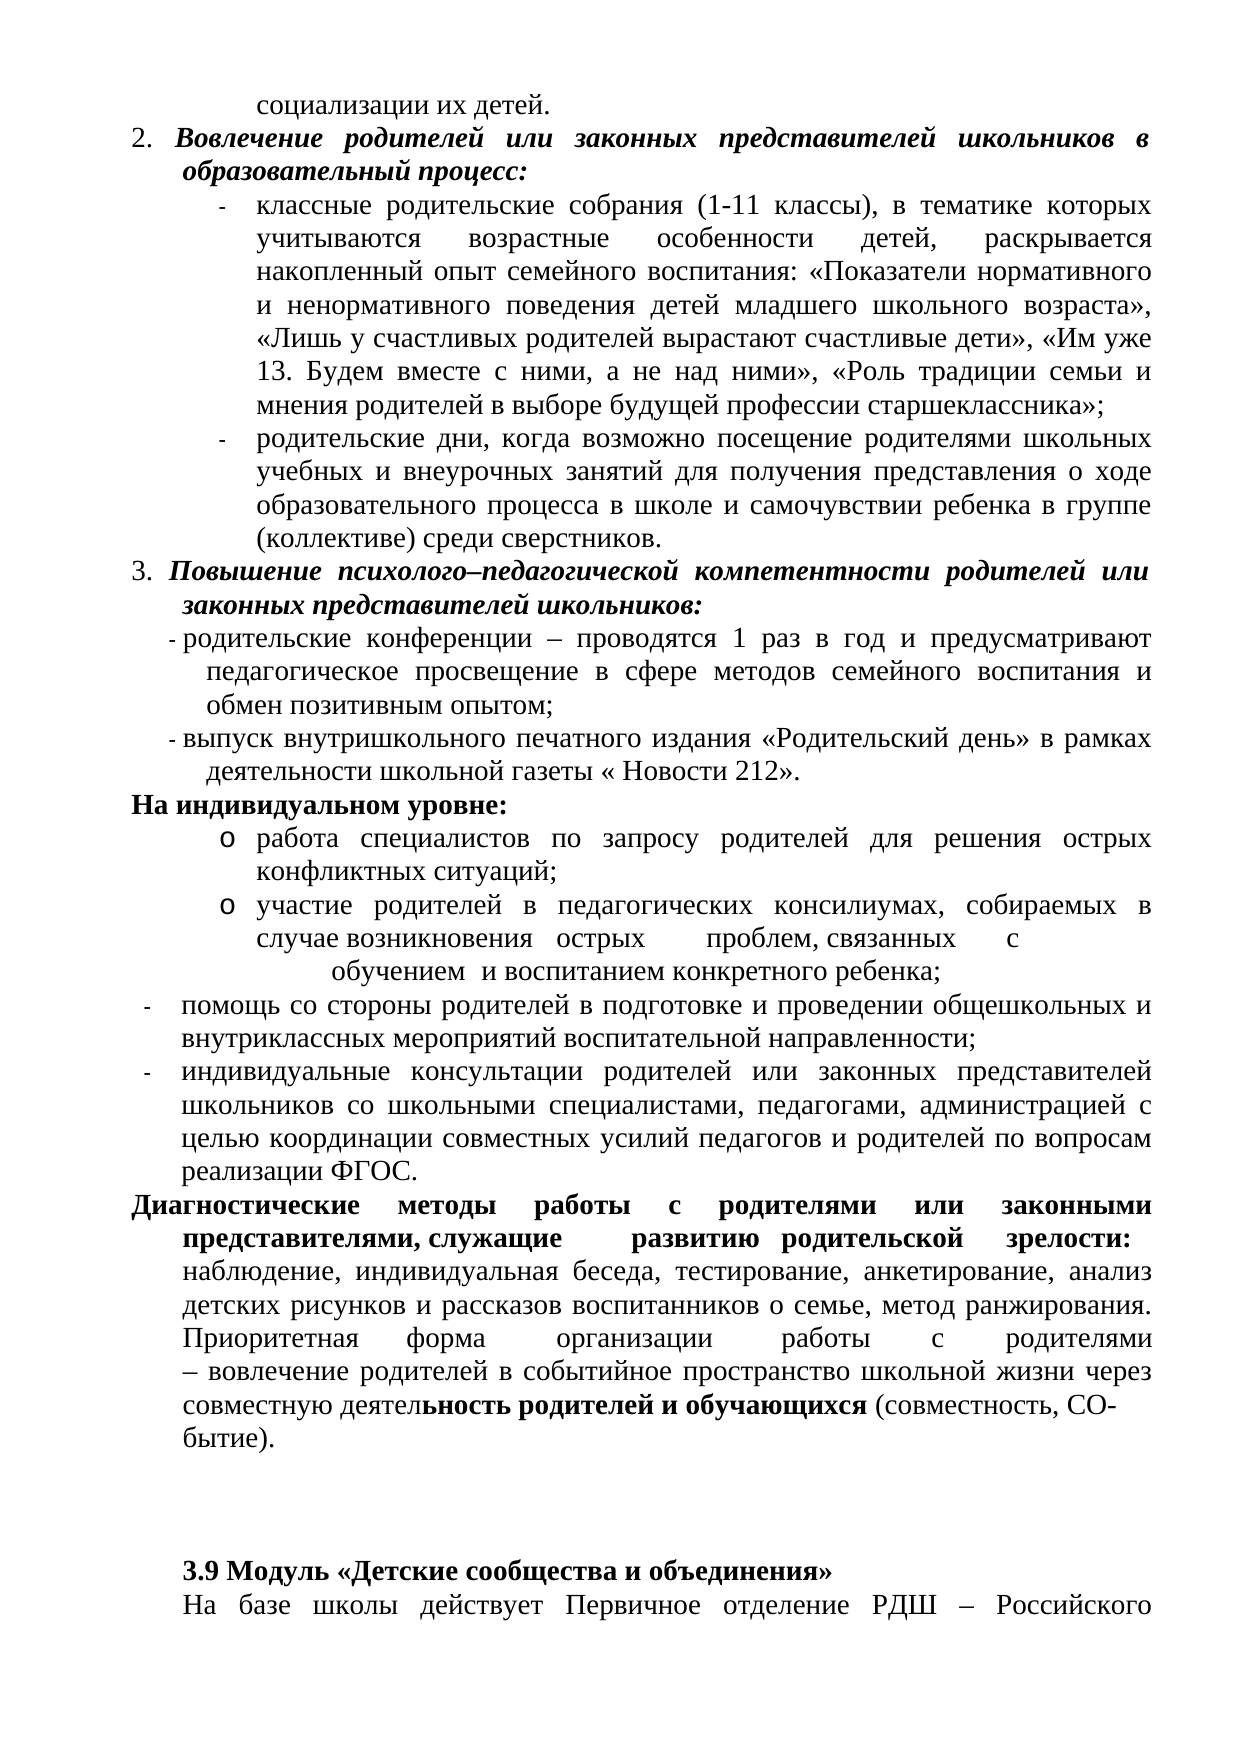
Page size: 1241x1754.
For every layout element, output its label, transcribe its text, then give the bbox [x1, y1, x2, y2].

subtitle 2. Вовлечение родителей или законных представителей школьников в образовательный процесс: [131, 121, 1153, 187]
subtitle бытие). [182, 1421, 1153, 1454]
subtitle Диагностические методы работы с родителями или законными представителями, служащие развитию родительской зрелости: наблюдение, индивидуальная беседа, тестирование, анкетирование, анализ детских рисунков и рассказов воспитанников о семье, метод ранжирования. Приоритетная форма организации работы с родителями – вовлечение родителей в событийное пространство школьной жизни через совместную деятельность родителей и обучающихся (совместность, СО- [131, 1187, 1153, 1421]
subtitle 3. Повышение психолого–педагогической компетентности родителей или законных представителей школьников: [131, 554, 1153, 621]
subtitle помощь со стороны родителей в подготовке и проведении общешкольных и внутриклассных мероприятий воспитательной направленности; [144, 987, 1153, 1054]
subtitle выпуск внутришкольного печатного издания «Родительский день» в рамках деятельности школьной газеты « Новости 212». [168, 721, 1153, 787]
subtitle классные родительские собрания (1-11 классы), в тематике которых учитываются возрастные особенности детей, раскрывается накопленный опыт семейного воспитания: «Показатели нормативного и ненормативного поведения детей младшего школьного возраста», «Лишь у счастливых родителей вырастают счастливые дети», «Им уже 13. Будем вместе с ними, а не над ними», «Роль традиции семьи и мнения родителей в выборе будущей профессии старшеклассника»; [219, 187, 1153, 421]
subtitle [182, 1587, 1153, 1621]
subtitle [219, 87, 1153, 121]
subtitle родительские дни, когда возможно посещение родителями школьных учебных и внеурочных занятий для получения представления о ходе образовательного процесса в школе и самочувствии ребенка в группе (коллективе) среди сверстников. [219, 421, 1153, 554]
subtitle индивидуальные консультации родителей или законных представителей школьников со школьными специалистами, педагогами, администрацией c целью координации совместных усилий педагогов и родителей по вопросам реализации ФГОС. [144, 1054, 1153, 1187]
subtitle родительские конференции – проводятся 1 раз в год и предусматривают педагогическое просвещение в сфере методов семейного воспитания и обмен позитивным опытом; [168, 621, 1153, 721]
subtitle участие родителей в педагогических консилиумах, собираемых в случае возникновения острых проблем, связанных с обучением и воспитанием конкретного ребенка; [219, 887, 1153, 987]
subtitle 3.9 Модуль «Детские сообщества и объединения» [182, 1554, 1153, 1587]
subtitle На индивидуальном уровне: [131, 787, 1153, 821]
subtitle работа специалистов по запросу родителей для решения острых конфликтных ситуаций; [219, 821, 1153, 887]
